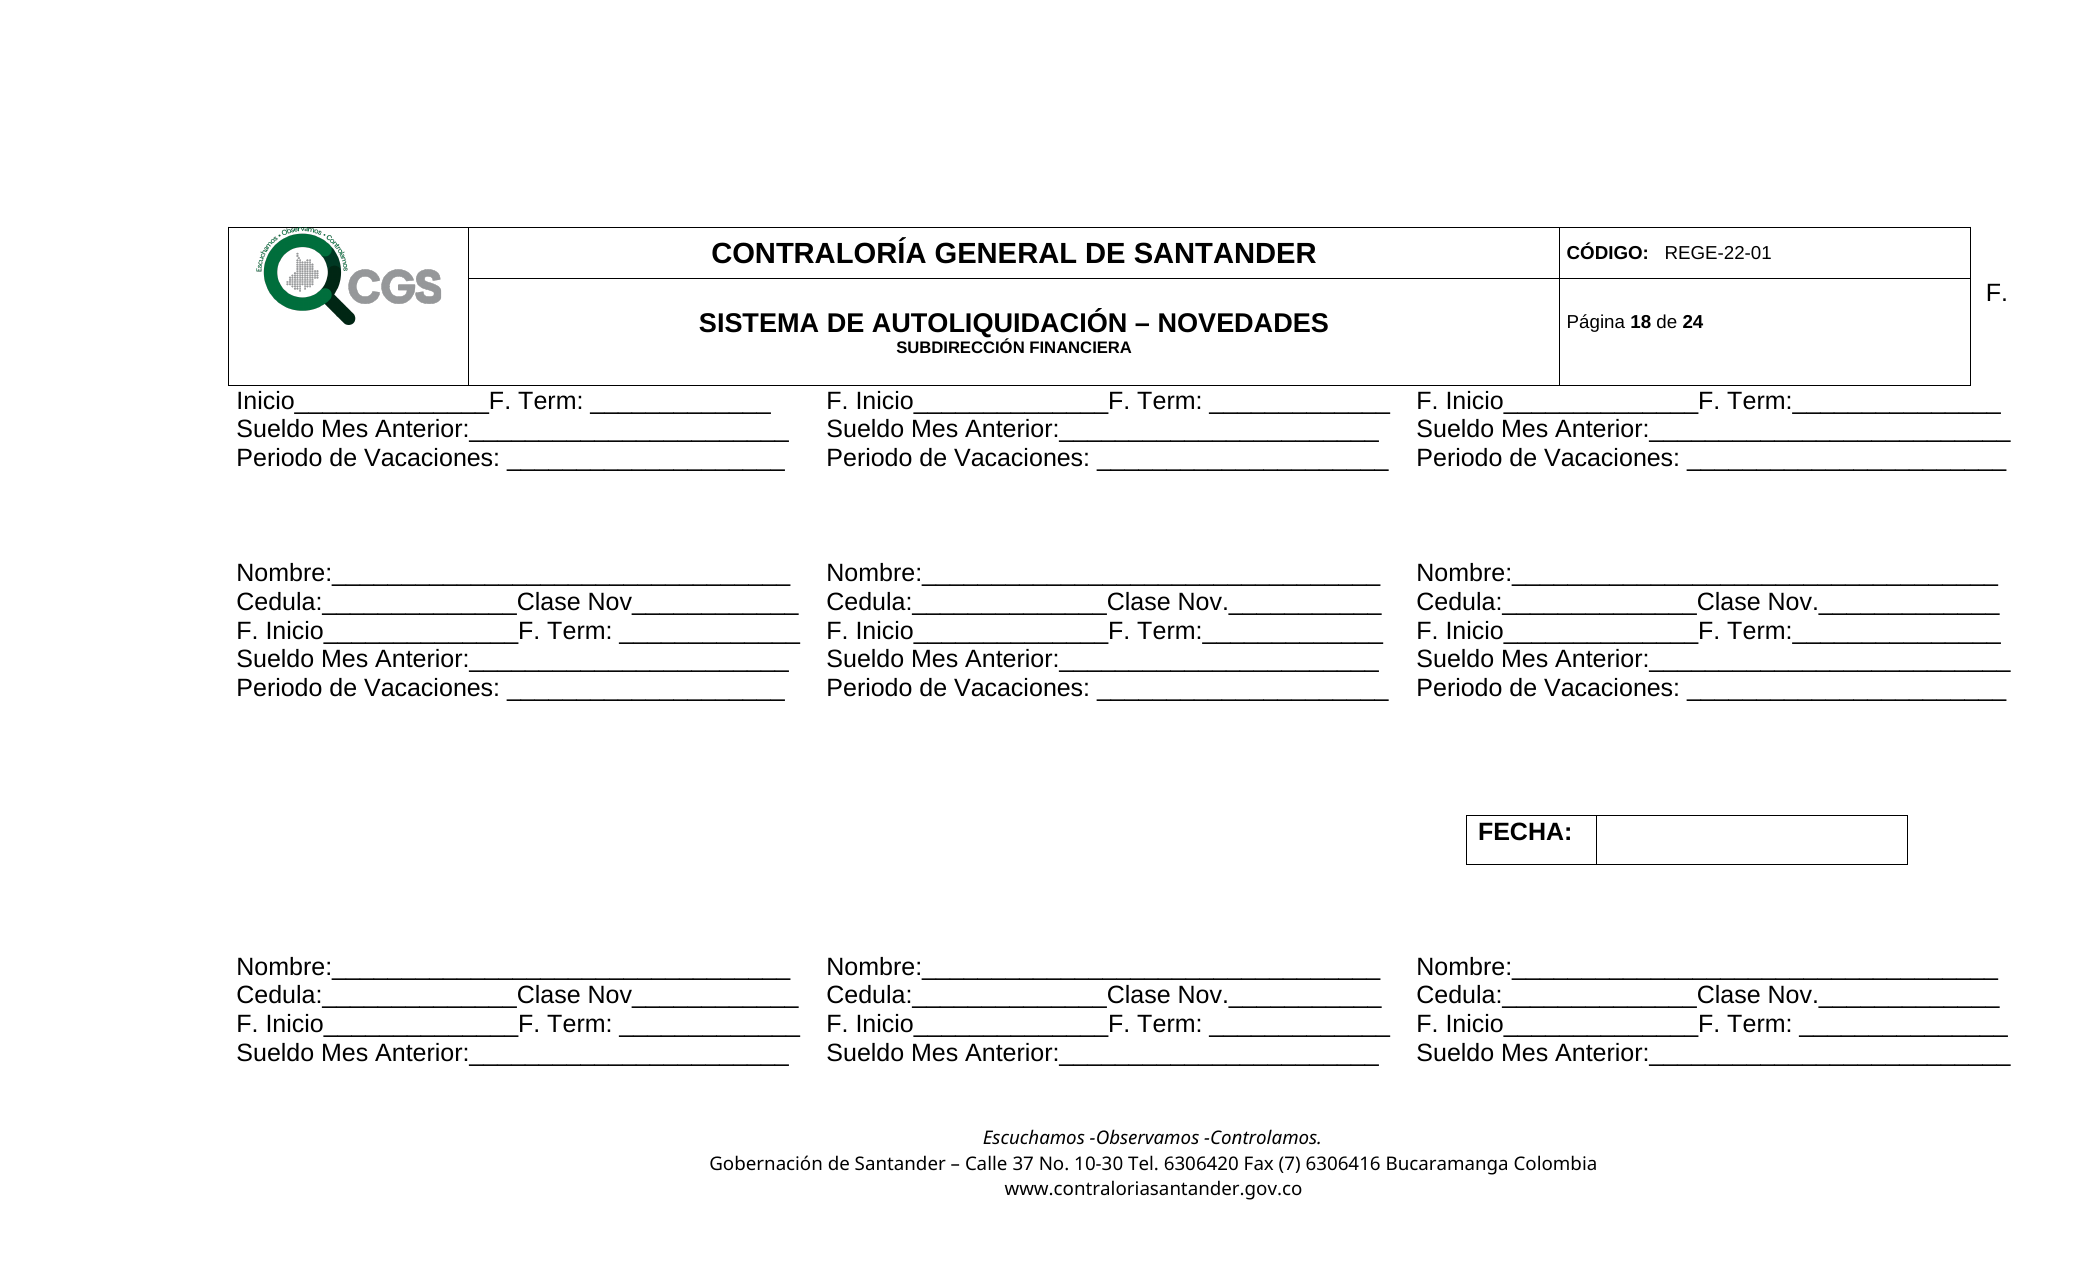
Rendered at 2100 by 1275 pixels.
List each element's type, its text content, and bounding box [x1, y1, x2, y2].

text Sueldo Mes Anterior:_______________________ Sueldo Mes Anterior:_______________________ Sueldo Mes Anterior:__________________________ [236, 644, 2070, 673]
text Cedula:______________Clase Nov____________ Cedula:______________Clase Nov.___________ Cedula:______________Clase Nov._____________ [236, 980, 2070, 1009]
text Nombre:_________________________________ Nombre:_________________________________ Nombre:___________________________________ [236, 952, 2070, 980]
table_header [1597, 816, 1907, 864]
text Periodo de Vacaciones: ____________________ Periodo de Vacaciones: _____________________ Periodo de Vacaciones: _______________________ [236, 443, 2070, 472]
text Nombre:_________________________________ Nombre:_________________________________ Nombre:___________________________________ [236, 558, 2070, 587]
text F. Inicio______________F. Term: _____________ F. Inicio______________F. Term: _____________ F. Inicio______________F. Term: _______________ [236, 1009, 2070, 1038]
text Cedula:______________Clase Nov____________ Cedula:______________Clase Nov.___________ Cedula:______________Clase Nov._____________ [236, 587, 2070, 616]
text Sueldo Mes Anterior:_______________________ Sueldo Mes Anterior:_______________________ Sueldo Mes Anterior:__________________________ [236, 1038, 2070, 1067]
text Periodo de Vacaciones: ____________________ Periodo de Vacaciones: _____________________ Periodo de Vacaciones: _______________________ [236, 673, 2070, 702]
text F. Inicio______________F. Term: _____________ F. Inicio______________F. Term:_____________ F. Inicio______________F. Term:_______________ [236, 616, 2070, 644]
text Sueldo Mes Anterior:_______________________ Sueldo Mes Anterior:_______________________ Sueldo Mes Anterior:__________________________ [236, 414, 2070, 443]
picture [256, 227, 442, 325]
text F. Inicio______________F. Term: _____________ F. Inicio______________F. Term: _____________ F. Inicio______________F. Term:_______________ [236, 278, 2070, 414]
table_header FECHA: [1467, 816, 1596, 864]
